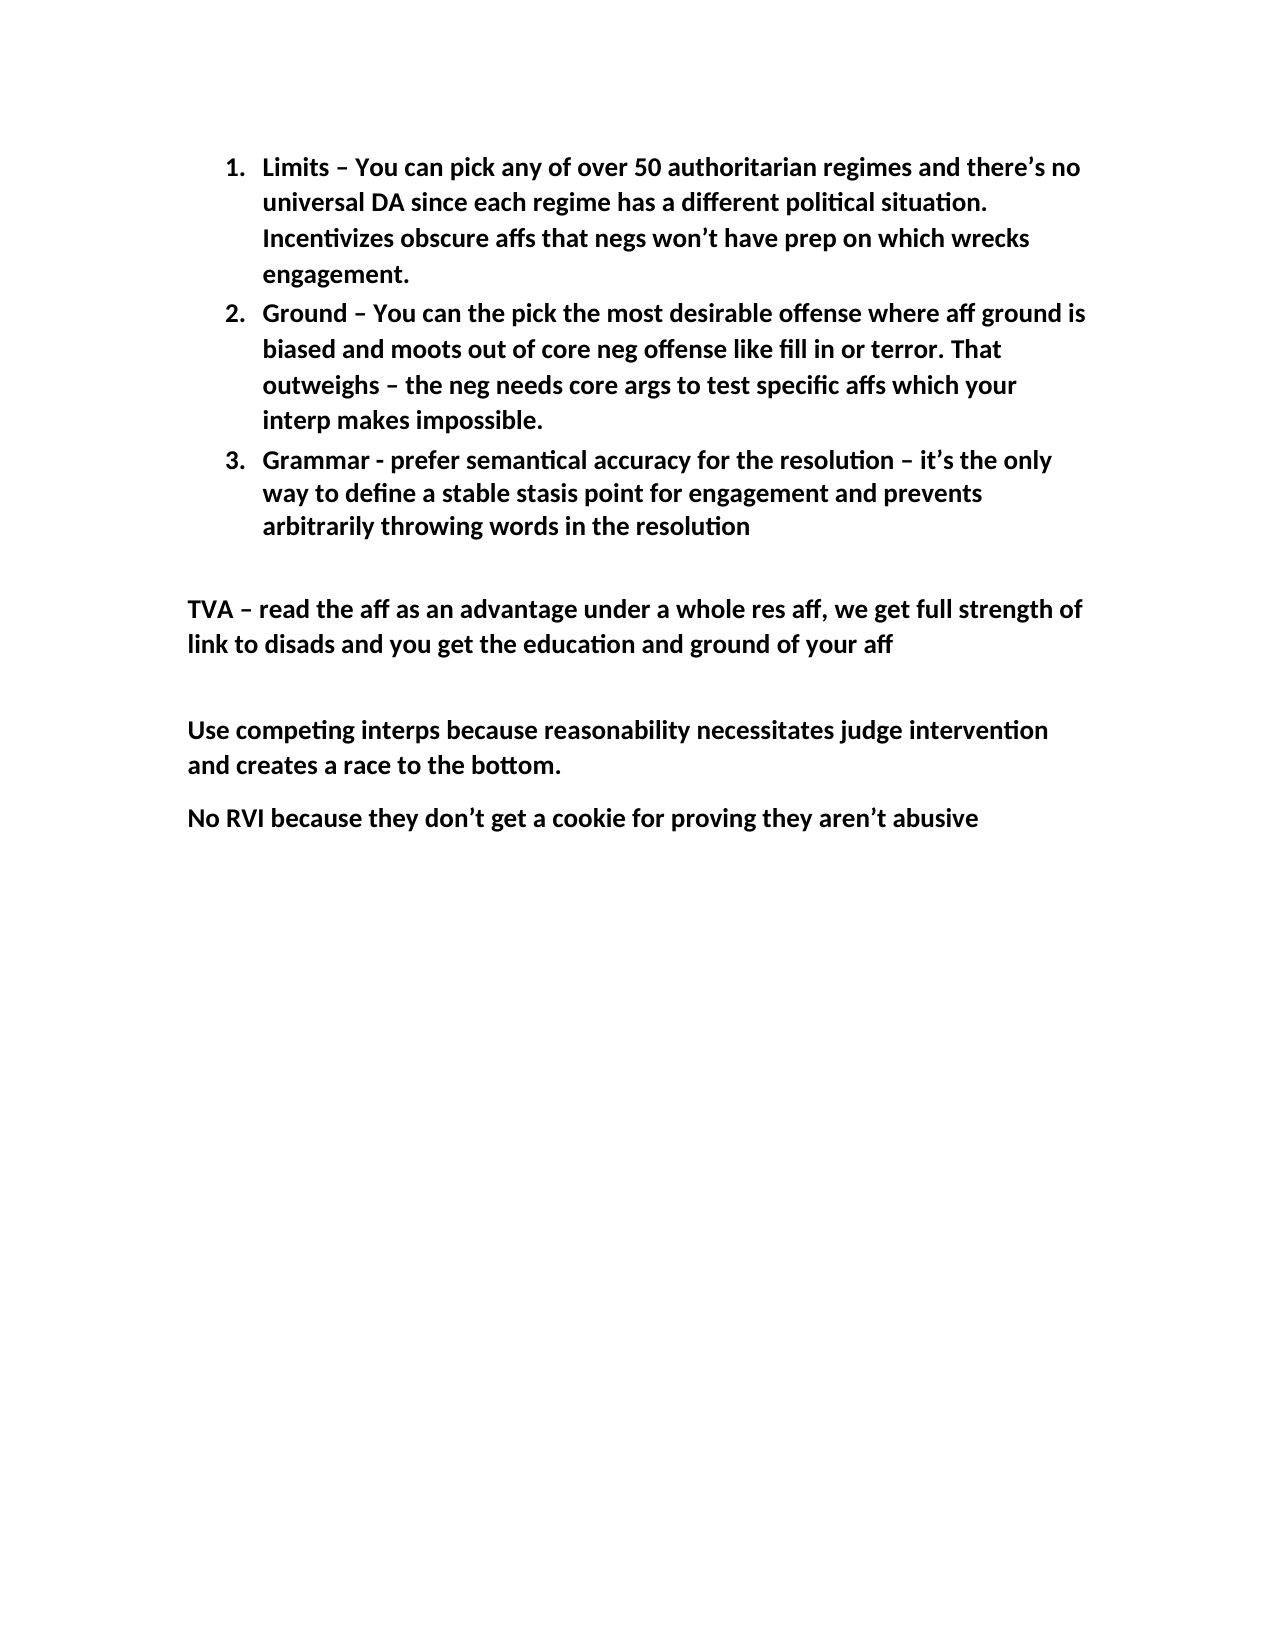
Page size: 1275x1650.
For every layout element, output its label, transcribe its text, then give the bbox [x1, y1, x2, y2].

text Use competing interps because reasonability necessitates judge intervention and creates a race to the bottom. [187, 713, 1087, 781]
subtitle Grammar - prefer semantical accuracy for the resolution – it’s the only way to define a stable stasis point for engagement and prevents arbitrarily throwing words in the resolution [225, 443, 1087, 542]
subtitle TVA – read the aff as an advantage under a whole res aff, we get full strength of link to disads and you get the education and ground of your aff [187, 592, 1087, 661]
subtitle Ground – You can the pick the most desirable offense where aff ground is biased and moots out of core neg offense like fill in or terror. That outweighs – the neg needs core args to test specific affs which your interp makes impossible. [225, 297, 1087, 437]
text No RVI because they don’t get a cookie for proving they aren’t abusive [187, 801, 1087, 834]
subtitle Limits – You can pick any of over 50 authoritarian regimes and there’s no universal DA since each regime has a different political situation. Incentivizes obscure affs that negs won’t have prep on which wrecks engagement. [225, 150, 1087, 290]
